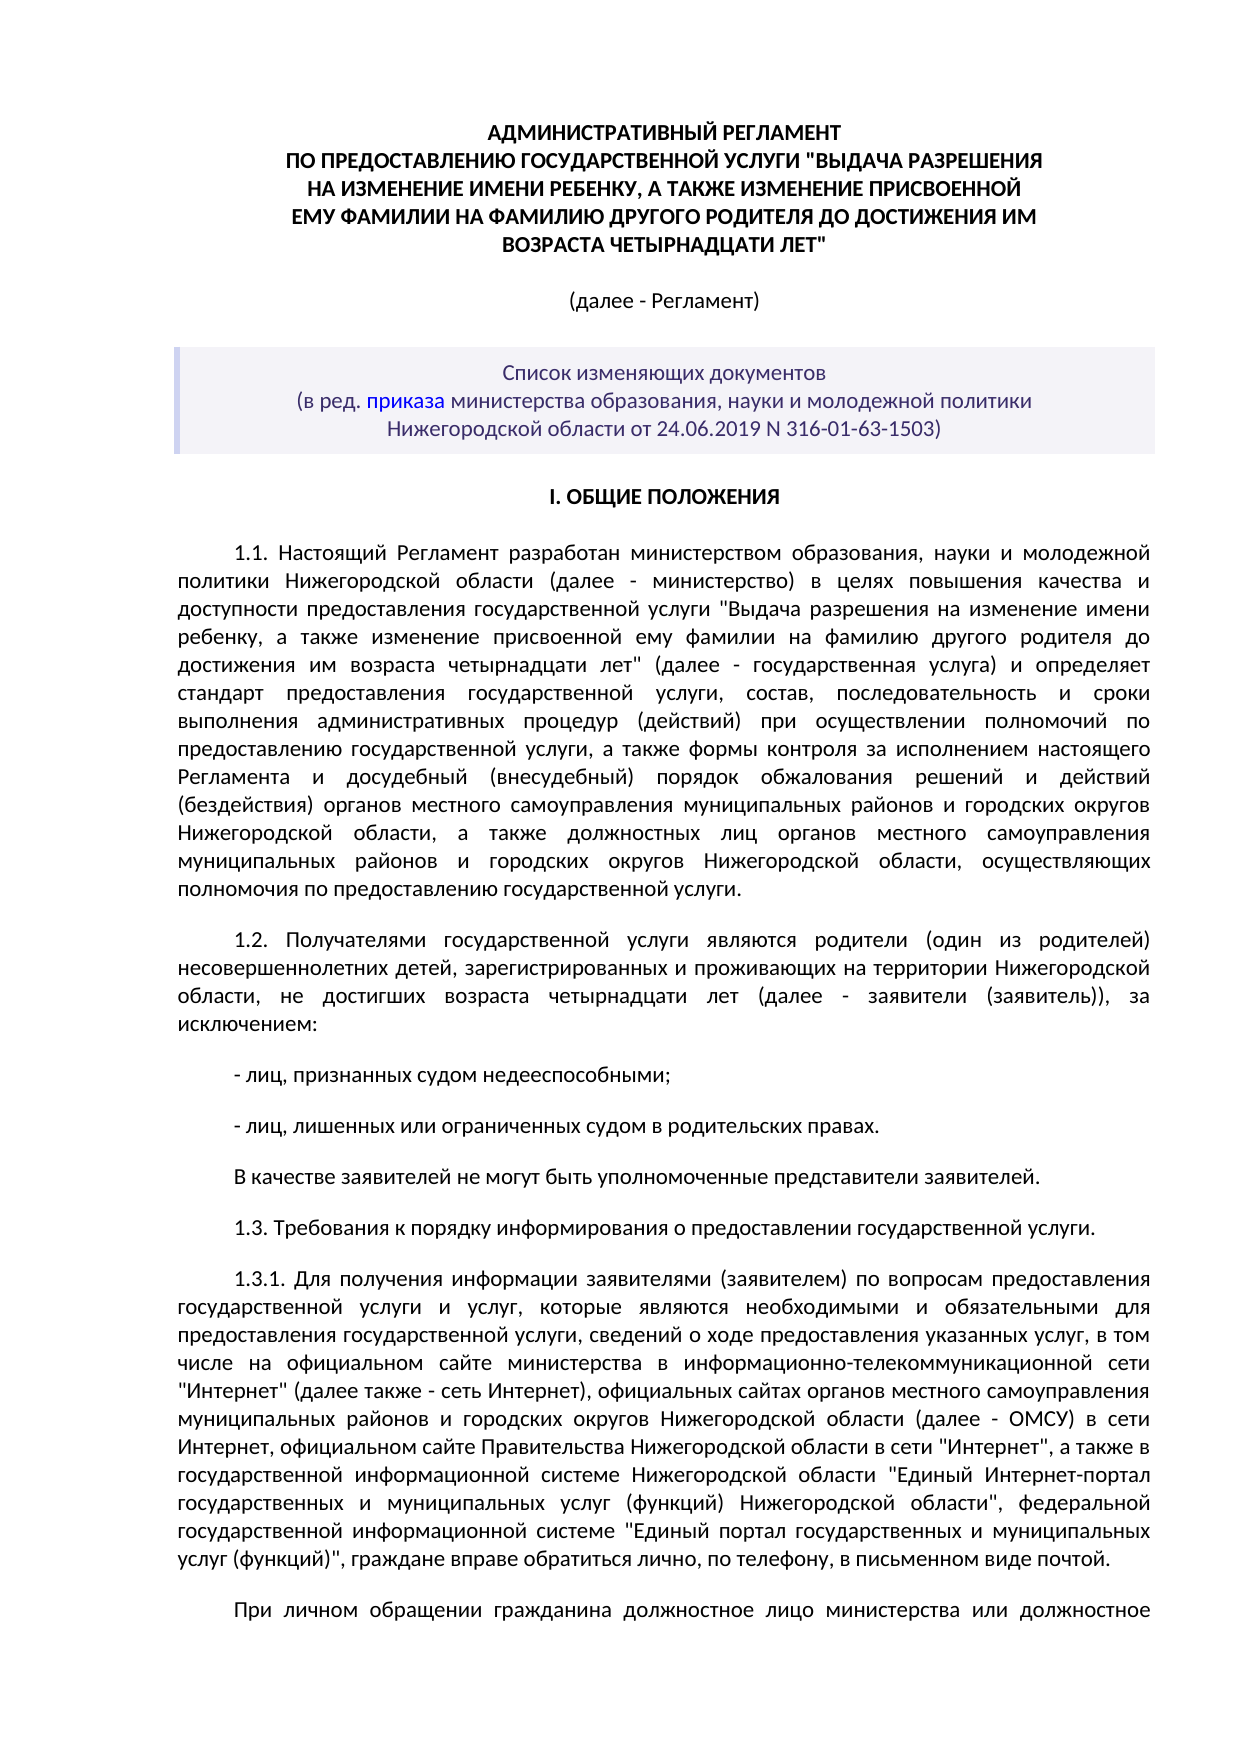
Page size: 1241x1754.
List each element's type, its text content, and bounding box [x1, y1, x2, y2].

text 1.1. Настоящий Регламент разработан министерством образования, науки и молодежной политики Нижегородской области (далее - министерство) в целях повышения качества и доступности предоставления государственной услуги "Выдача разрешения на изменение имени ребенку, а также изменение присвоенной ему фамилии на фамилию другого родителя до достижения им возраста четырнадцати лет" (далее - государственная услуга) и определяет стандарт предоставления государственной услуги, состав, последовательность и сроки выполнения административных процедур (действий) при осуществлении полномочий по предоставлению государственной услуги, а также формы контроля за исполнением настоящего Регламента и досудебный (внесудебный) порядок обжалования решений и действий (бездействия) органов местного самоуправления муниципальных районов и городских округов Нижегородской области, а также должностных лиц органов местного самоуправления муниципальных районов и городских округов Нижегородской области, осуществляющих полномочия по предоставлению государственной услуги. [177, 538, 1152, 902]
text 1.2. Получателями государственной услуги являются родители (один из родителей) несовершеннолетних детей, зарегистрированных и проживающих на территории Нижегородской области, не достигших возраста четырнадцати лет (далее - заявители (заявитель)), за исключением: [177, 925, 1152, 1037]
text 1.3. Требования к порядку информирования о предоставлении государственной услуги. [177, 1213, 1152, 1241]
text - лиц, лишенных или ограниченных судом в родительских правах. [177, 1111, 1152, 1139]
title АДМИНИСТРАТИВНЫЙ РЕГЛАМЕНТ [177, 118, 1152, 146]
title НА ИЗМЕНЕНИЕ ИМЕНИ РЕБЕНКУ, А ТАКЖЕ ИЗМЕНЕНИЕ ПРИСВОЕННОЙ [177, 174, 1152, 202]
title ПО ПРЕДОСТАВЛЕНИЮ ГОСУДАРСТВЕННОЙ УСЛУГИ "ВЫДАЧА РАЗРЕШЕНИЯ [177, 146, 1152, 174]
text - лиц, признанных судом недееспособными; [177, 1060, 1152, 1088]
text (далее - Регламент) [177, 286, 1152, 314]
title ЕМУ ФАМИЛИИ НА ФАМИЛИЮ ДРУГОГО РОДИТЕЛЯ ДО ДОСТИЖЕНИЯ ИМ [177, 202, 1152, 230]
title I. ОБЩИЕ ПОЛОЖЕНИЯ [177, 482, 1152, 510]
text 1.3.1. Для получения информации заявителями (заявителем) по вопросам предоставления государственной услуги и услуг, которые являются необходимыми и обязательными для предоставления государственной услуги, сведений о ходе предоставления указанных услуг, в том числе на официальном сайте министерства в информационно-телекоммуникационной сети "Интернет" (далее также - сеть Интернет), официальных сайтах органов местного самоуправления муниципальных районов и городских округов Нижегородской области (далее - ОМСУ) в сети Интернет, официальном сайте Правительства Нижегородской области в сети "Интернет", а также в государственной информационной системе Нижегородской области "Единый Интернет-портал государственных и муниципальных услуг (функций) Нижегородской области", федеральной государственной информационной системе "Единый портал государственных и муниципальных услуг (функций)", граждане вправе обратиться лично, по телефону, в письменном виде почтой. [177, 1264, 1152, 1572]
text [177, 1595, 1152, 1623]
title ВОЗРАСТА ЧЕТЫРНАДЦАТИ ЛЕТ" [177, 230, 1152, 258]
text В качестве заявителей не могут быть уполномоченные представители заявителей. [177, 1162, 1152, 1190]
table_header Список изменяющих документов (в ред. приказа министерства образования, науки и молодежной политики Нижегородской области от 24.06.2019 N 316-01-63-1503) [180, 347, 1149, 454]
